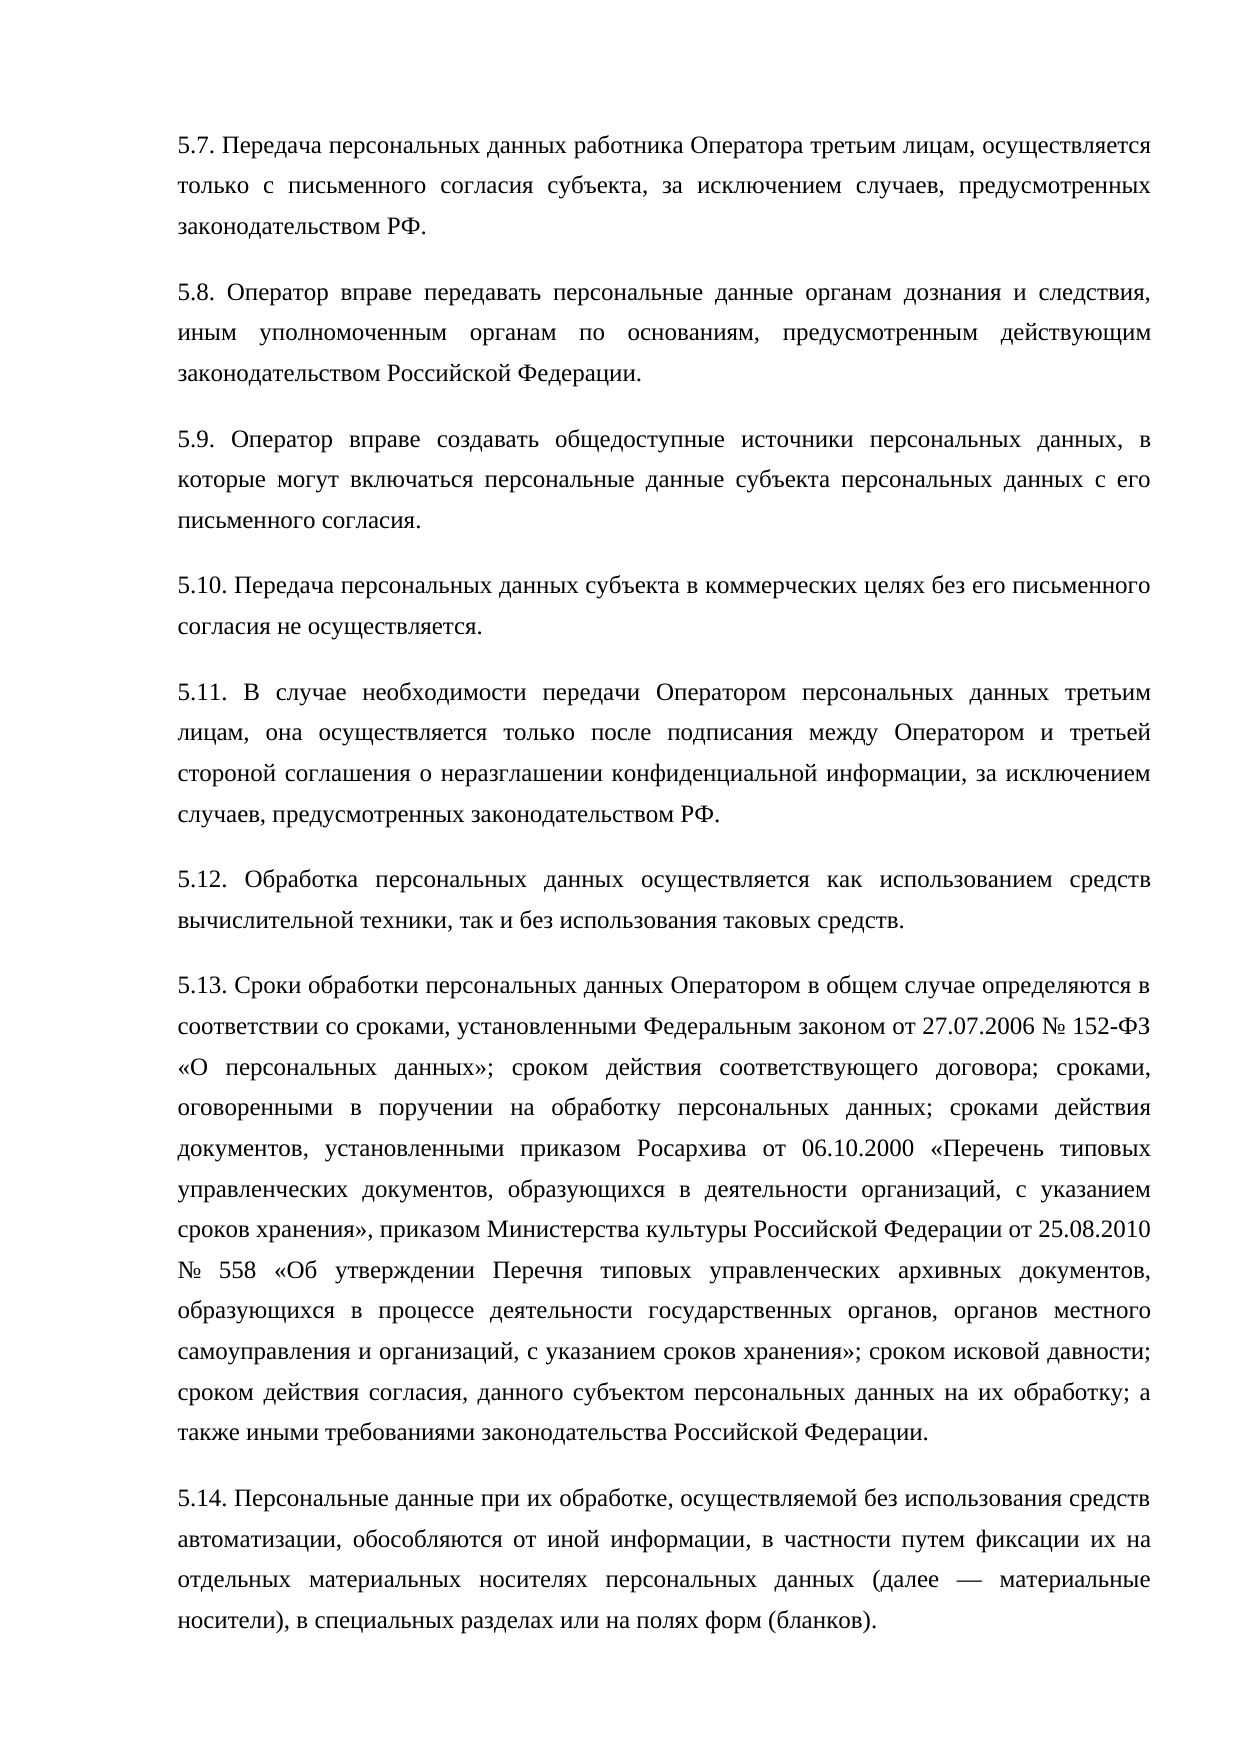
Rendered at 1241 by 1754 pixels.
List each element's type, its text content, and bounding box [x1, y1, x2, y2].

text 5.13. Сроки обработки персональных данных Оператором в общем случае определяются в соответствии со сроками, установленными Федеральным законом от 27.07.2006 № 152-ФЗ «О персональных данных»; сроком действия соответствующего договора; сроками, оговоренными в поручении на обработку персональных данных; сроками действия документов, установленными приказом Росархива от 06.10.2000 «Перечень типовых управленческих документов, образующихся в деятельности организаций, с указанием сроков хранения», приказом Министерства культуры Российской Федерации от 25.08.2010 № 558 «Об утверждении Перечня типовых управленческих архивных документов, образующихся в процессе деятельности государственных органов, органов местного самоуправления и организаций, с указанием сроков хранения»; сроком исковой давности; сроком действия согласия, данного субъектом персональных данных на их обработку; а также иными требованиями законодательства Российской Федерации. [177, 959, 1152, 1446]
text 5.10. Передача персональных данных субъекта в коммерческих целях без его письменного согласия не осуществляется. [177, 559, 1152, 640]
text 5.14. Персональные данные при их обработке, осуществляемой без использования средств автоматизации, обособляются от иной информации, в частности путем фиксации их на отдельных материальных носителях персональных данных (далее — материальные носители), в специальных разделах или на полях форм (бланков). [177, 1471, 1152, 1634]
text 5.9. Оператор вправе создавать общедоступные источники персональных данных, в которые могут включаться персональные данные субъекта персональных данных с его письменного согласия. [177, 412, 1152, 534]
text 5.11. В случае необходимости передачи Оператором персональных данных третьим лицам, она осуществляется только после подписания между Оператором и третьей стороной соглашения о неразглашении конфиденциальной информации, за исключением случаев, предусмотренных законодательством РФ. [177, 665, 1152, 827]
text 5.8. Оператор вправе передавать персональные данные органам дознания и следствия, иным уполномоченным органам по основаниям, предусмотренным действующим законодательством Российской Федерации. [177, 265, 1152, 387]
text 5.12. Обработка персональных данных осуществляется как использованием средств вычислительной техники, так и без использования таковых средств. [177, 852, 1152, 934]
text 5.7. Передача персональных данных работника Оператора третьим лицам, осуществляется только с письменного согласия субъекта, за исключением случаев, предусмотренных законодательством РФ. [177, 118, 1152, 240]
